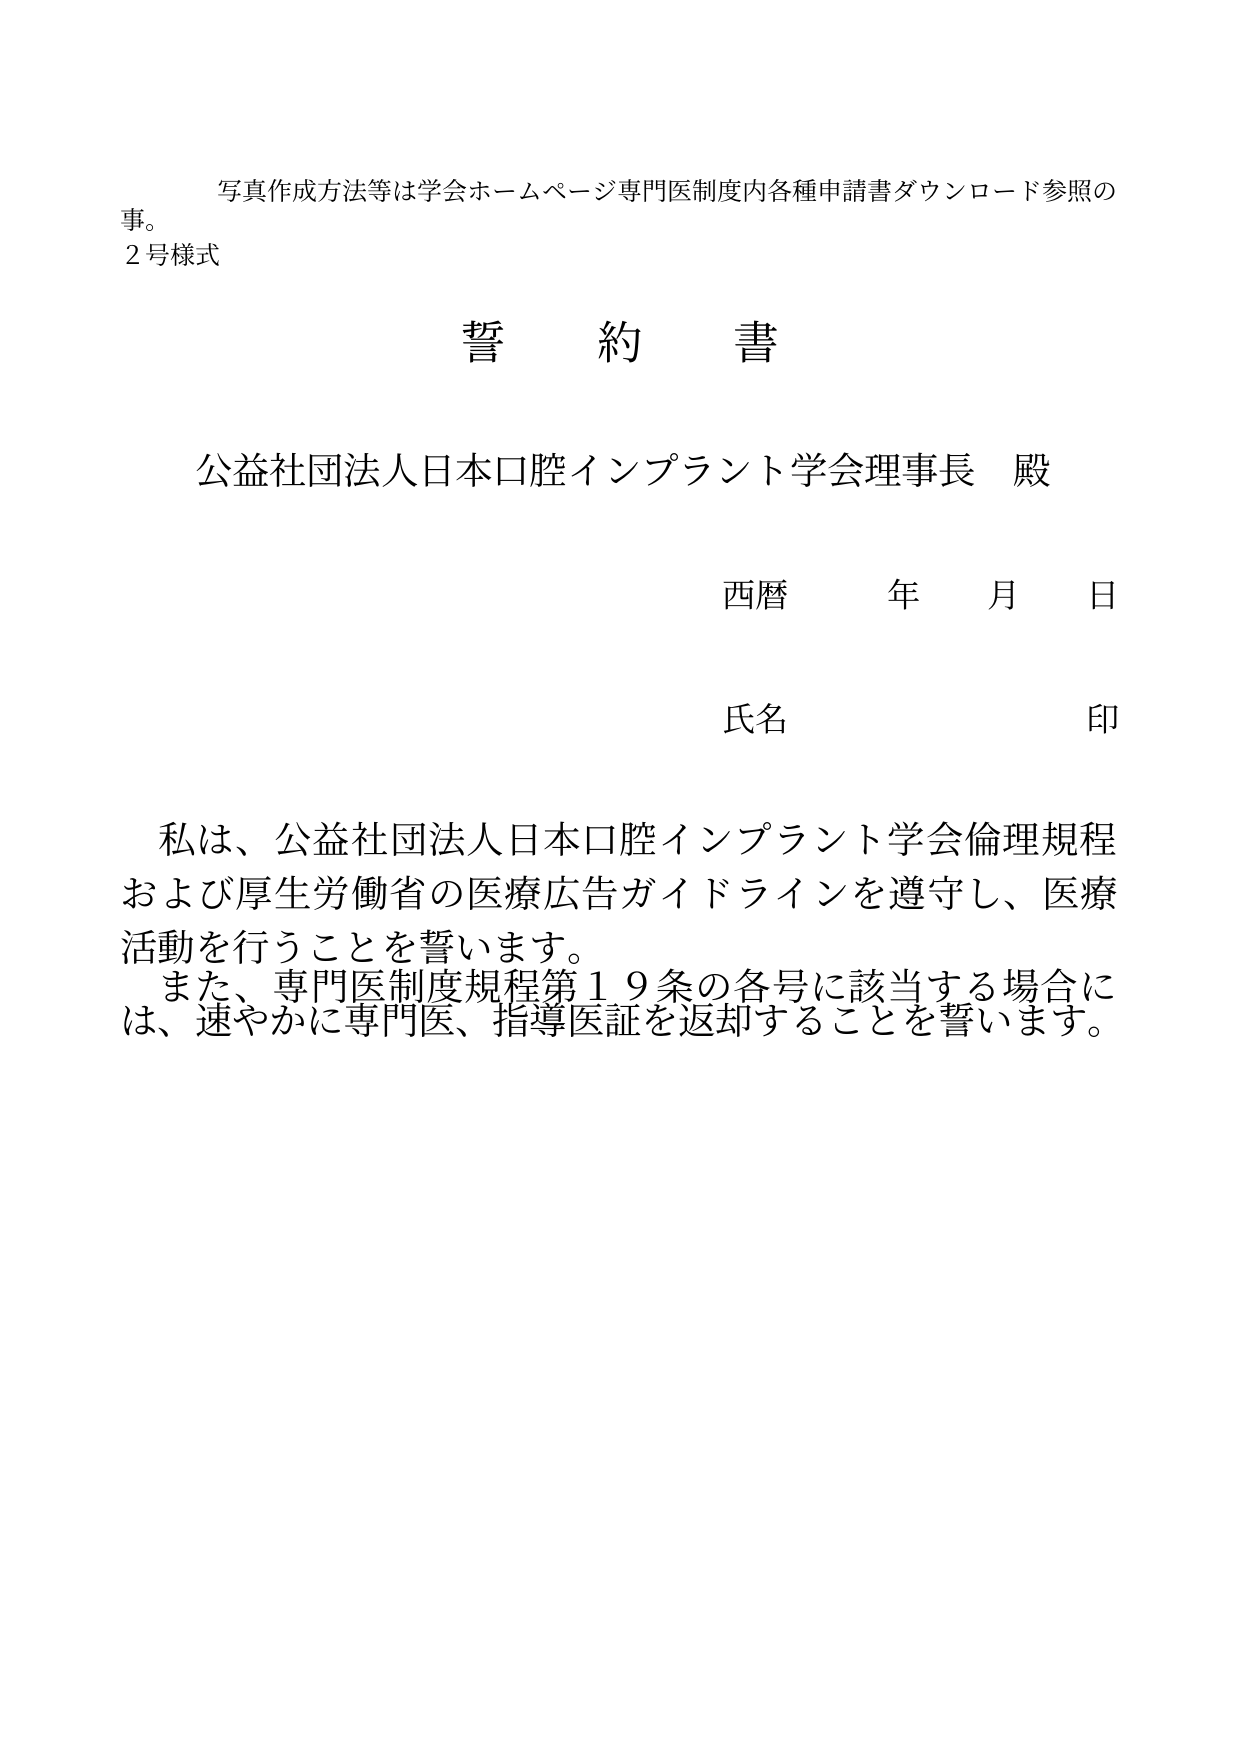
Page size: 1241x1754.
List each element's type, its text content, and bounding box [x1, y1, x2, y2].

text 西暦 年 月 日 [121, 569, 1120, 617]
text ２号様式 [121, 236, 1120, 271]
text また、専門医制度規程第１９条の各号に該当する場合には、速やかに専門医、指導医証を返却することを誓います。 [121, 972, 1120, 1042]
text 公益社団法人日本口腔インプラント学会理事長 殿 [121, 442, 1120, 496]
text 写真作成方法等は学会ホームページ専門医制度内各種申請書ダウンロード参照の事。 [121, 177, 1120, 236]
text 私は、公益社団法人日本口腔インプラント学会倫理規程、および厚生労働省の医療広告ガイドラインを遵守し、医療活動を行うことを誓います。 [121, 811, 1120, 972]
text 誓 約 書 [121, 306, 1120, 372]
text 氏名 印 [121, 693, 1120, 741]
